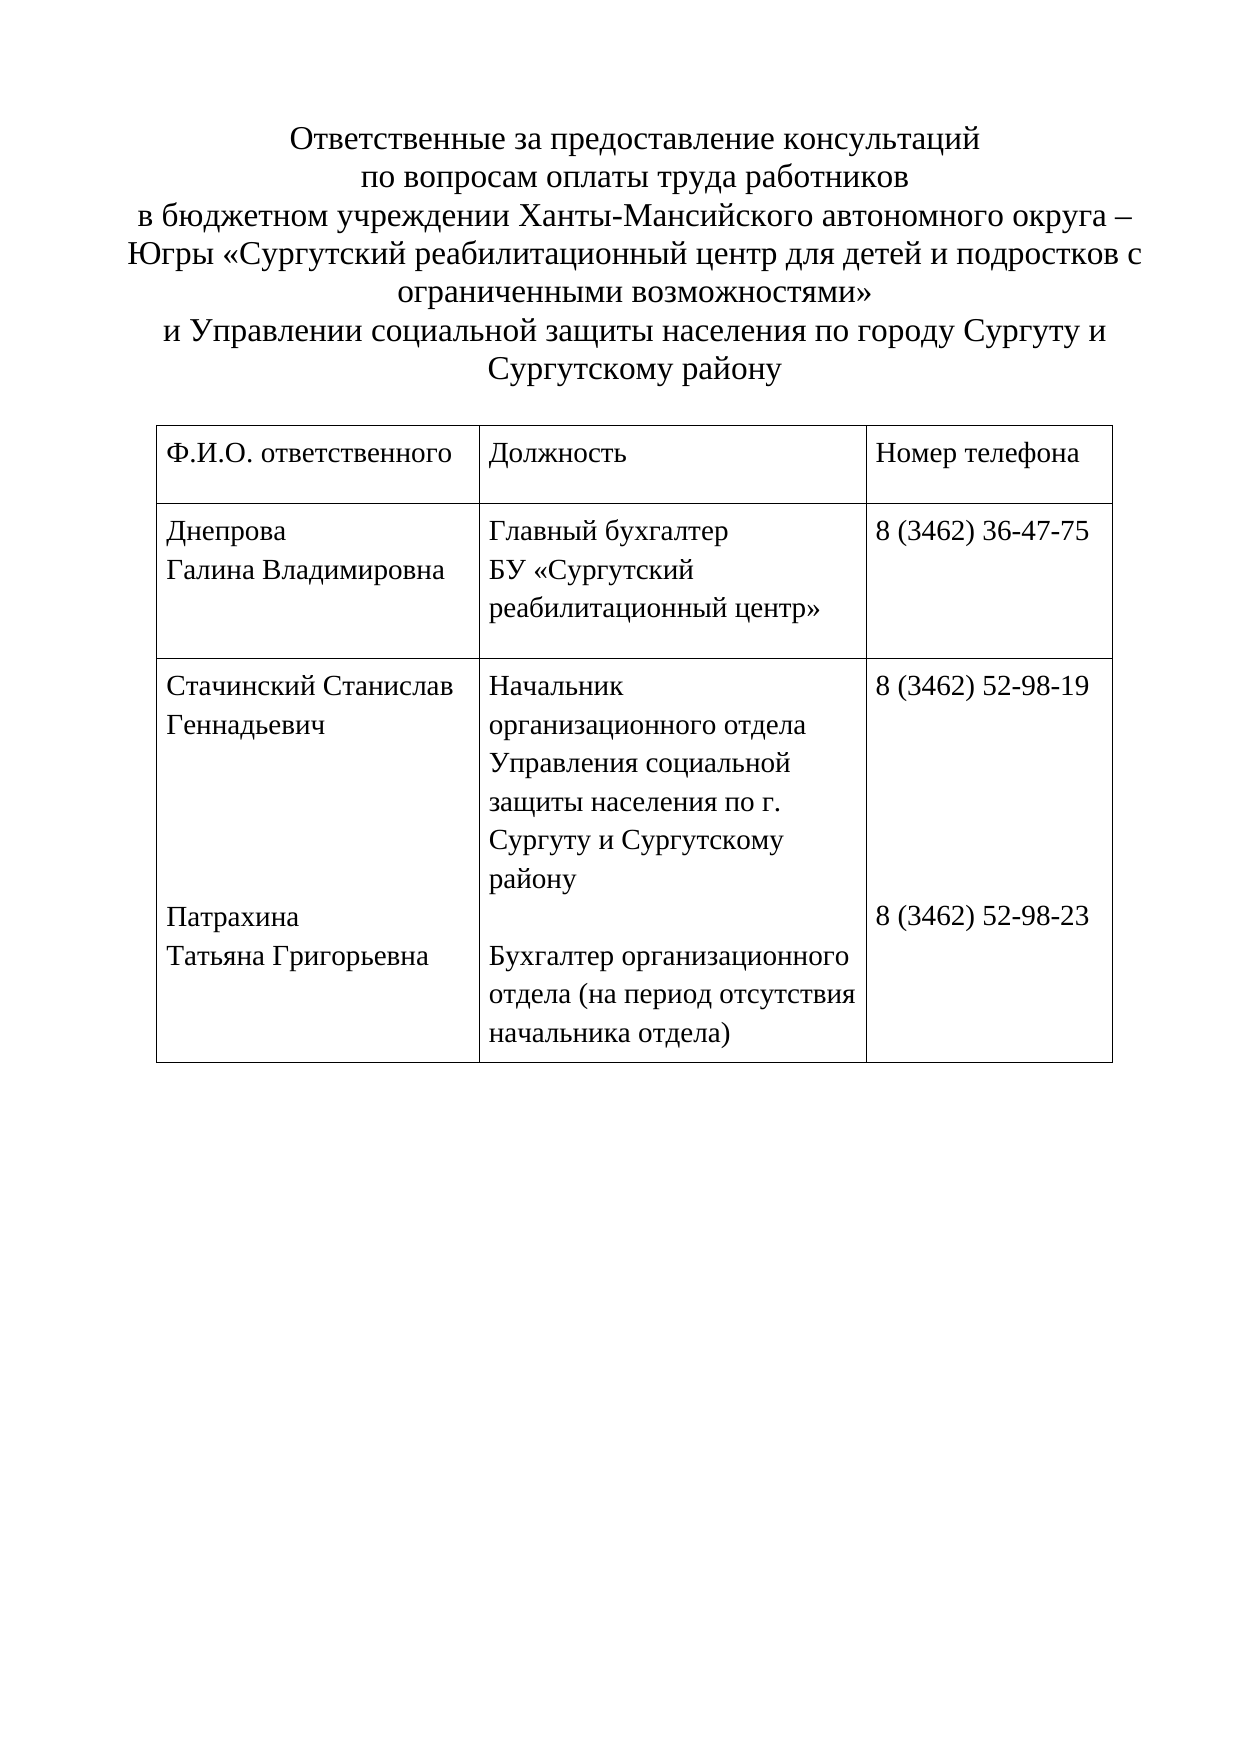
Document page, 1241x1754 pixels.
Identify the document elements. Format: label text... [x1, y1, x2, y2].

table_header Должность [480, 426, 866, 503]
table_cell Начальник организационного отдела Управления социальной защиты населения по г. Сургуту и Сургутскому району Бухгалтер организационного отдела (на период отсутствия начальника отдела) [480, 659, 866, 1062]
text по вопросам оплаты труда работников [118, 156, 1152, 195]
table_cell Стачинский Станислав Геннадьевич Патрахина Татьяна Григорьевна [157, 659, 479, 1062]
table_cell Главный бухгалтер БУ «Сургутский реабилитационный центр» [480, 504, 866, 658]
table_cell Днепрова Галина Владимировна [157, 504, 479, 658]
text и Управлении социальной защиты населения по городу Сургуту и Сургутскому району [118, 310, 1152, 386]
table_cell 8 (3462) 36-47-75 [867, 504, 1112, 658]
text в бюджетном учреждении Ханты-Мансийского автономного округа – Югры «Сургутский реабилитационный центр для детей и подростков с ограниченными возможностями» [118, 195, 1152, 310]
text Ответственные за предоставление консультаций [118, 118, 1152, 156]
table_header Ф.И.О. ответственного [157, 426, 479, 503]
table_header Номер телефона [867, 426, 1112, 503]
table_cell 8 (3462) 52-98-19 8 (3462) 52-98-23 [867, 659, 1112, 1062]
